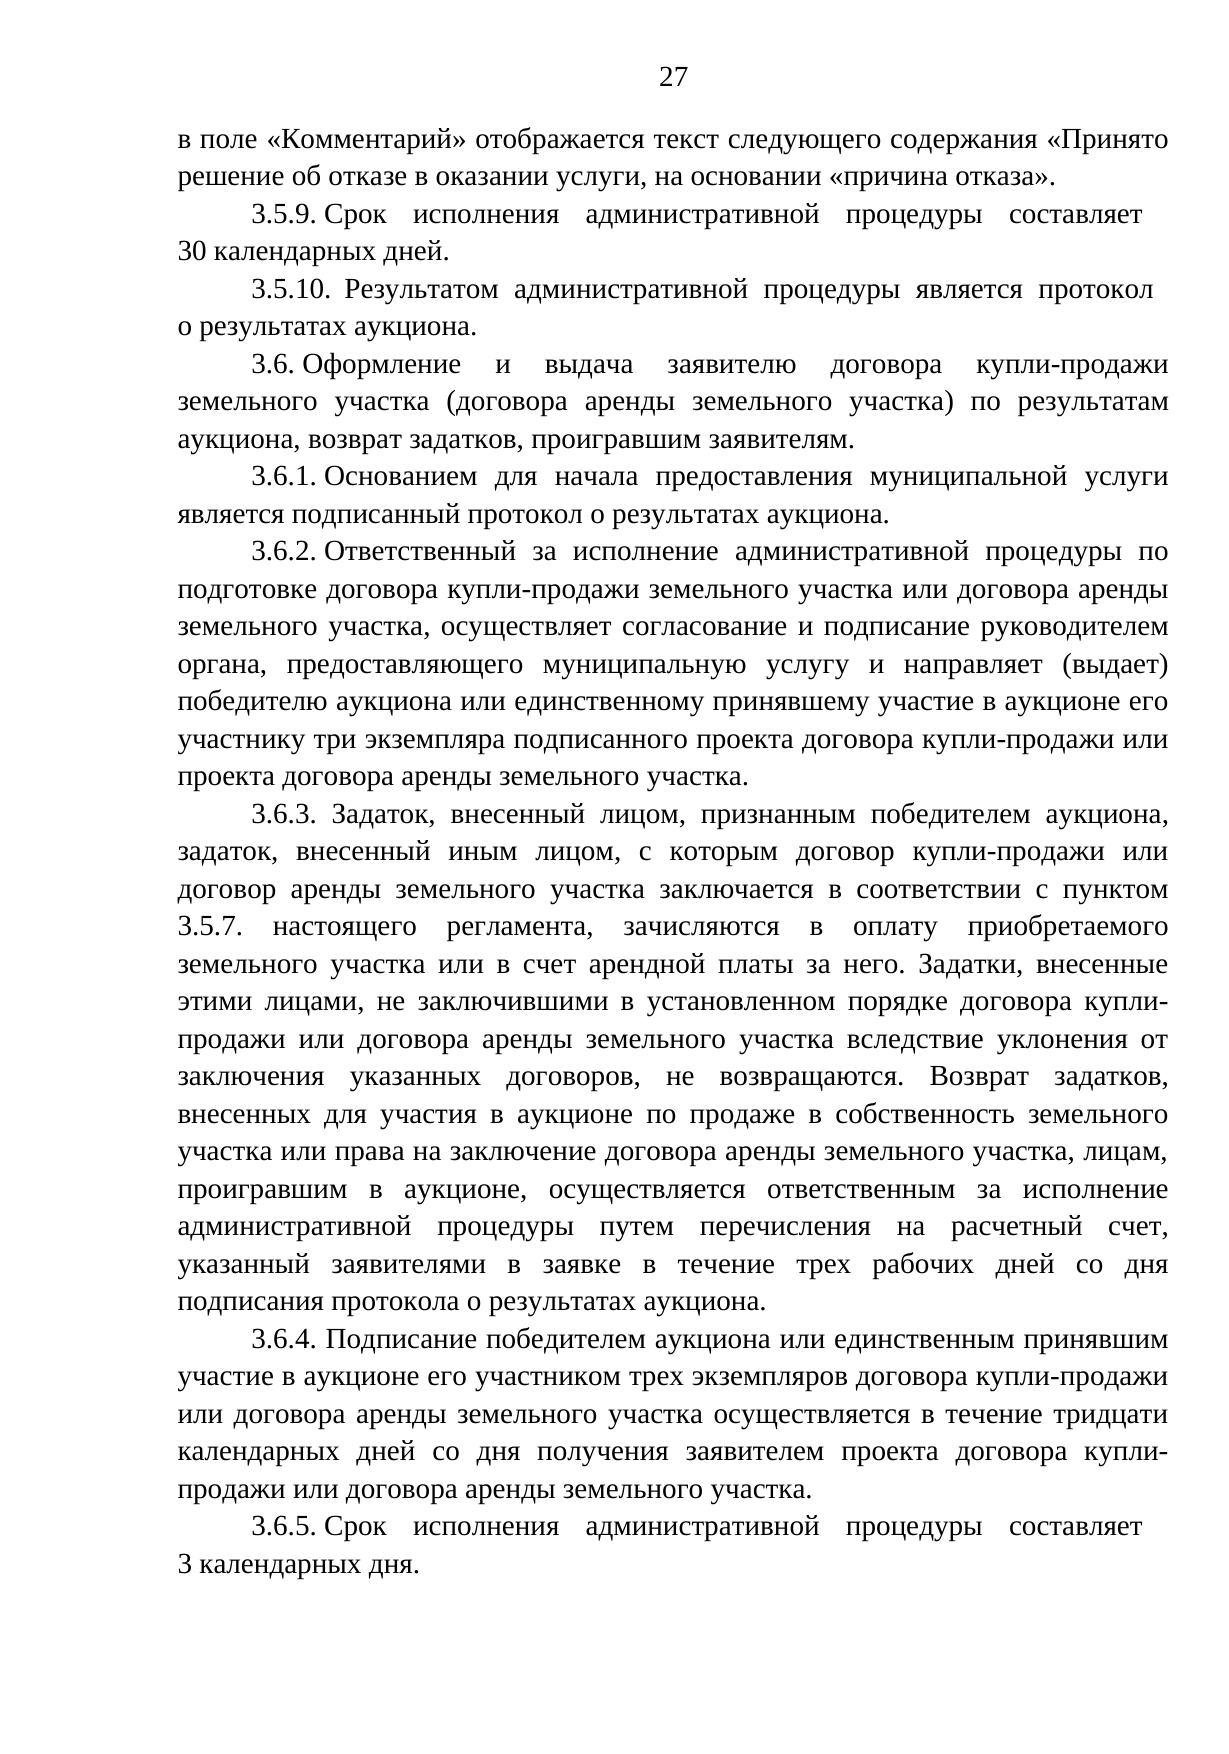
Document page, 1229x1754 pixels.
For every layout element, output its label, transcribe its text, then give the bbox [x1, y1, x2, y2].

text 3.6. Оформление и выдача заявителю договора купли-продажи земельного участка (договора аренды земельного участка) по результатам аукциона, возврат задатков, проигравшим заявителям. [177, 343, 1169, 456]
text 3.6.2. Ответственный за исполнение административной процедуры по подготовке договора купли-продажи земельного участка или договора аренды земельного участка, осуществляет согласование и подписание руководителем органа, предоставляющего муниципальную услугу и направляет (выдает) победителю аукциона или единственному принявшему участие в аукционе его участнику три экземпляра подписанного проекта договора купли-продажи или проекта договора аренды земельного участка. [177, 531, 1169, 793]
text 3.6.1. Основанием для начала предоставления муниципальной услуги является подписанный протокол о результатах аукциона. [177, 456, 1169, 531]
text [177, 118, 1169, 193]
text 3.5.10. Результатом административной процедуры является протокол о результатах аукциона. [177, 268, 1169, 343]
text 3.5.9. Срок исполнения административной процедуры составляет 30 календарных дней. [177, 193, 1169, 268]
text 3.6.5. Срок исполнения административной процедуры составляет 3 календарных дня. [177, 1506, 1169, 1581]
text 3.6.4. Подписание победителем аукциона или единственным принявшим участие в аукционе его участником трех экземпляров договора купли-продажи или договора аренды земельного участка осуществляется в течение тридцати календарных дней со дня получения заявителем проекта договора купли-продажи или договора аренды земельного участка. [177, 1318, 1169, 1506]
text 3.6.3. Задаток, внесенный лицом, признанным победителем аукциона, задаток, внесенный иным лицом, с которым договор купли-продажи или договор аренды земельного участка заключается в соответствии с пунктом 3.5.7. настоящего регламента, зачисляются в оплату приобретаемого земельного участка или в счет арендной платы за него. Задатки, внесенные этими лицами, не заключившими в установленном порядке договора купли-продажи или договора аренды земельного участка вследствие уклонения от заключения указанных договоров, не возвращаются. Возврат задатков, внесенных для участия в аукционе по продаже в собственность земельного участка или права на заключение договора аренды земельного участка, лицам, проигравшим в аукционе, осуществляется ответственным за исполнение административной процедуры путем перечисления на расчетный счет, указанный заявителями в заявке в течение трех рабочих дней со дня подписания протокола о результатах аукциона. [177, 793, 1169, 1318]
